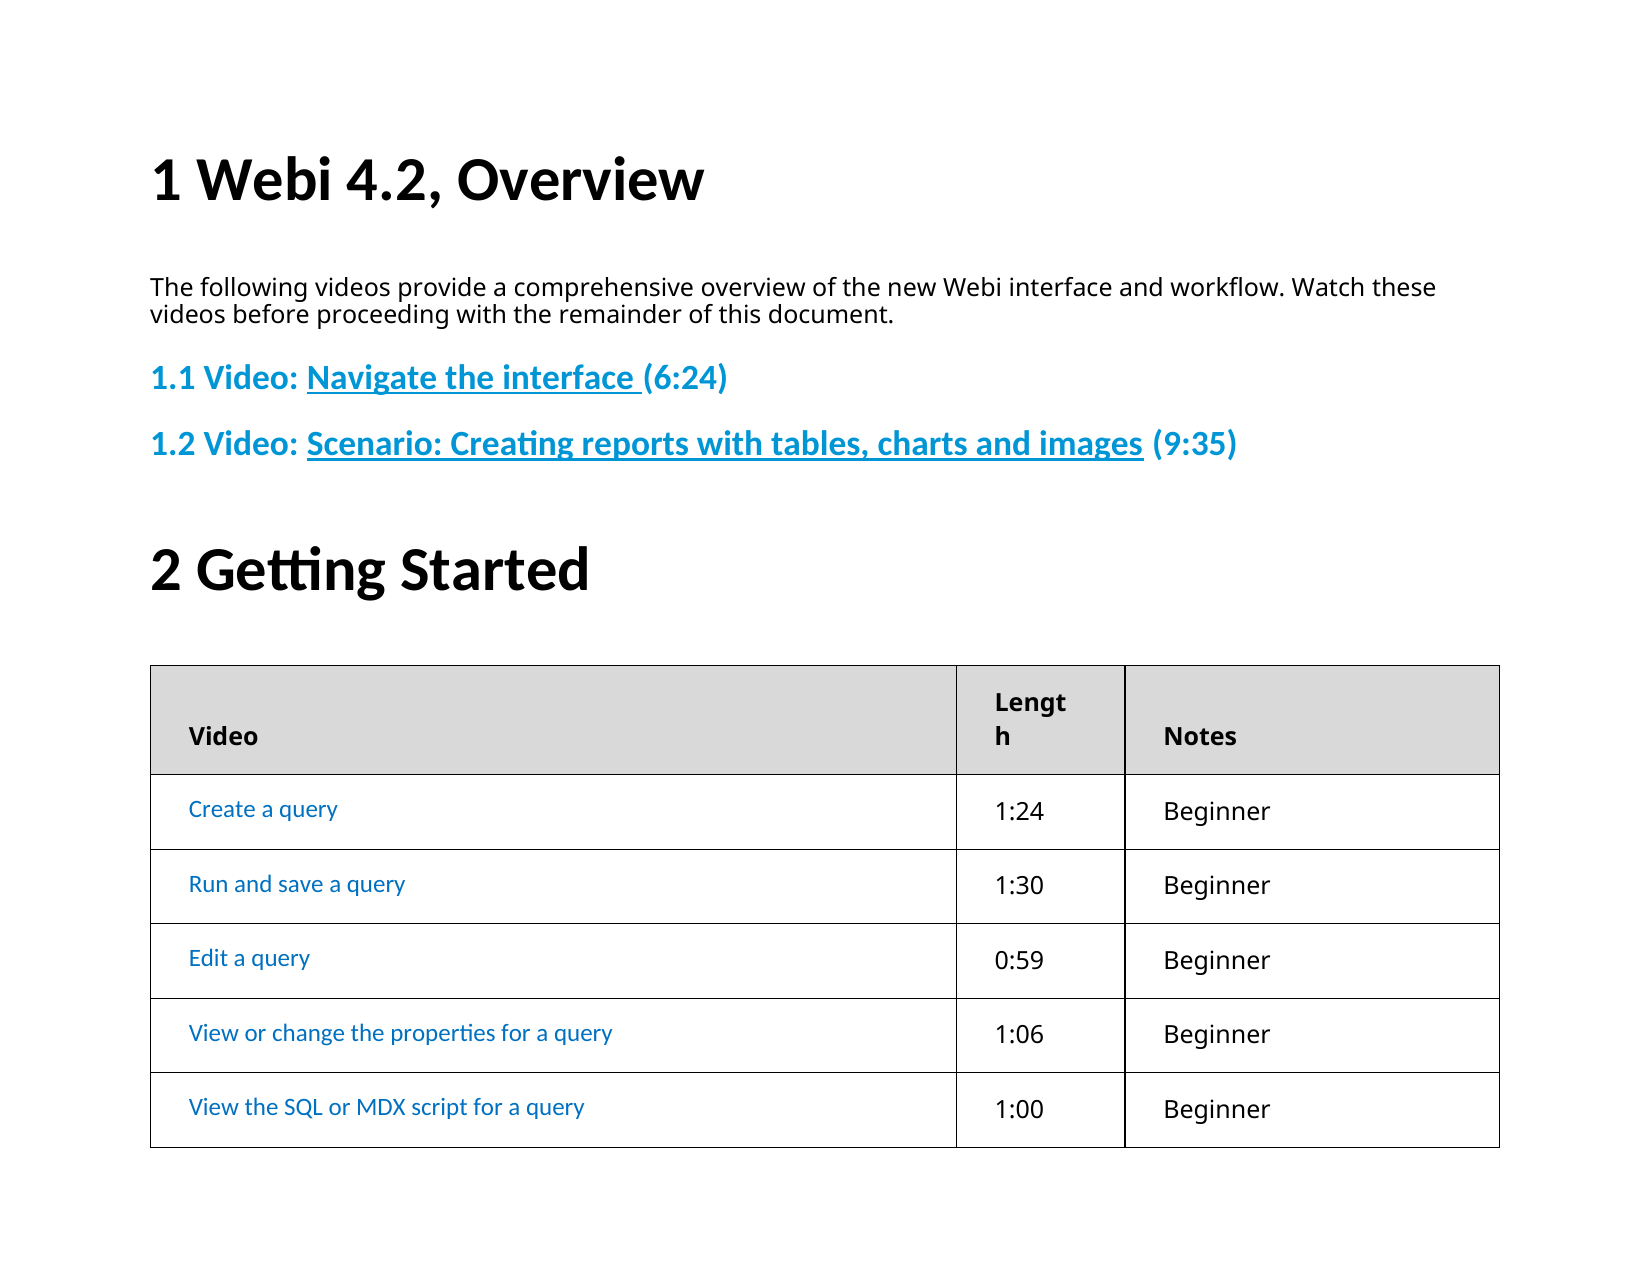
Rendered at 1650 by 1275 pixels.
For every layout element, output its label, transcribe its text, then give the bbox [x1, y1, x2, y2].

subtitle Video: Scenario: Creating reports with tables, charts and images (9:35) [150, 429, 1500, 462]
table_cell Beginner [1126, 924, 1499, 998]
table_cell Beginner [1126, 850, 1499, 923]
text The following videos provide a comprehensive overview of the new Webi interface and workflow. Watch these videos before proceeding with the remainder of this document. [150, 275, 1500, 329]
subtitle Video: Navigate the interface (6:24) [150, 362, 1500, 396]
table_cell 0:59 [957, 924, 1124, 998]
table_header Notes [1126, 666, 1499, 774]
subtitle Getting Started [150, 540, 1500, 603]
table_cell Run and save a query [151, 850, 956, 923]
table_header Length [957, 666, 1124, 774]
table_cell View or change the properties for a query [151, 999, 956, 1072]
table_cell Create a query [151, 775, 956, 848]
table_cell 1:30 [957, 850, 1124, 923]
table_header Video [151, 666, 956, 774]
table_cell View the SQL or MDX script for a query [151, 1073, 956, 1147]
table_cell 1:06 [957, 999, 1124, 1072]
table_cell Edit a query [151, 924, 956, 998]
table_cell 1:00 [957, 1073, 1124, 1147]
table_cell Beginner [1126, 775, 1499, 848]
table_cell Beginner [1126, 1073, 1499, 1147]
table_cell Beginner [1126, 999, 1499, 1072]
table_cell 1:24 [957, 775, 1124, 848]
subtitle Webi 4.2, Overview [150, 150, 1500, 212]
